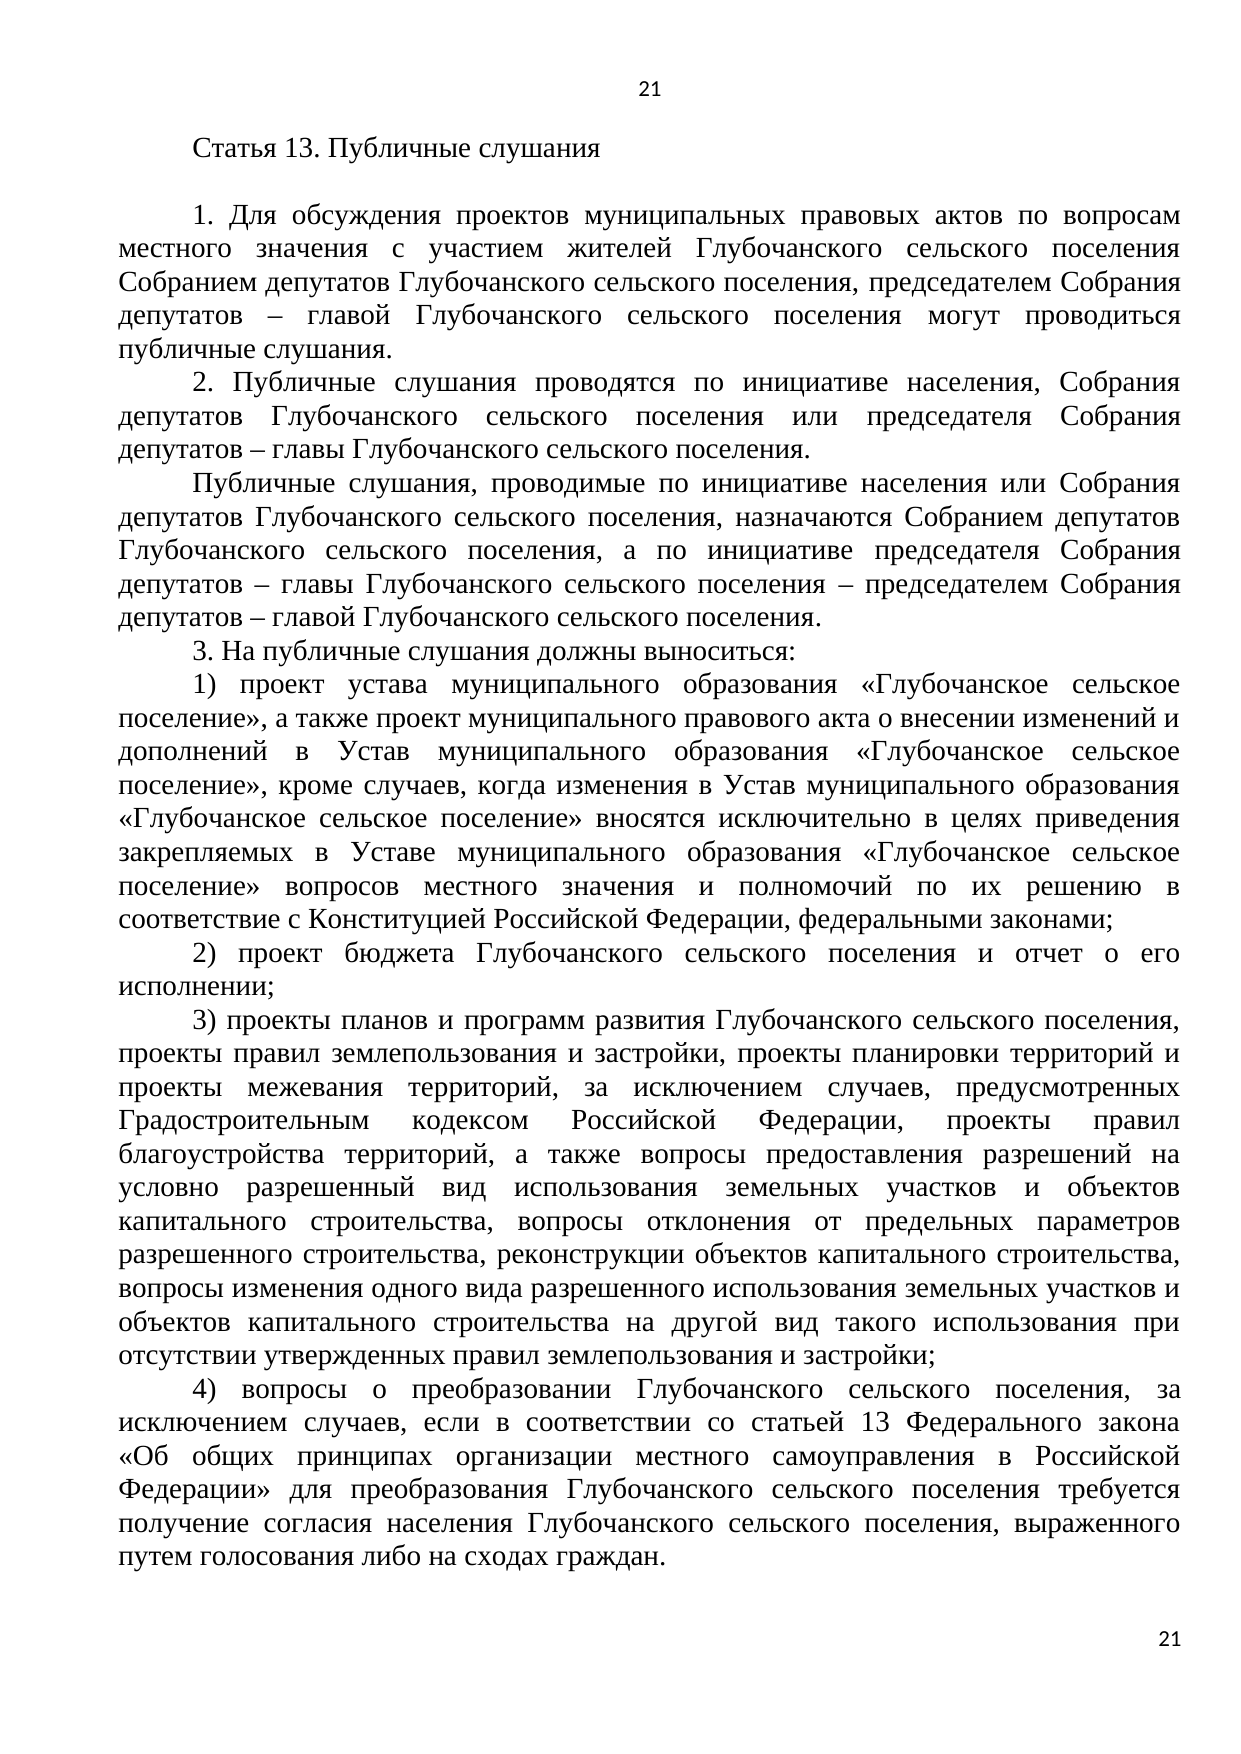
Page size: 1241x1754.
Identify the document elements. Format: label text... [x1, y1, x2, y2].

text 3. На публичные слушания должны выноситься: [118, 633, 1181, 666]
text 3) проекты планов и программ развития Глубочанского сельского поселения, проекты правил землепользования и застройки, проекты планировки территорий и проекты межевания территорий, за исключением случаев, предусмотренных Градостроительным кодексом Российской Федерации, проекты правил благоустройства территорий, а также вопросы предоставления разрешений на условно разрешенный вид использования земельных участков и объектов капитального строительства, вопросы отклонения от предельных параметров разрешенного строительства, реконструкции объектов капитального строительства, вопросы изменения одного вида разрешенного использования земельных участков и объектов капитального строительства на другой вид такого использования при отсутствии утвержденных правил землепользования и застройки; [118, 1002, 1181, 1371]
text 1. Для обсуждения проектов муниципальных правовых актов по вопросам местного значения с участием жителей Глубочанского сельского поселения Собранием депутатов Глубочанского сельского поселения, председателем Собрания депутатов – главой Глубочанского сельского поселения могут проводиться публичные слушания. [118, 197, 1181, 364]
text 4) вопросы о преобразовании Глубочанского сельского поселения, за исключением случаев, если в соответствии со статьей 13 Федерального закона «Об общих принципах организации местного самоуправления в Российской Федерации» для преобразования Глубочанского сельского поселения требуется получение согласия населения Глубочанского сельского поселения, выраженного путем голосования либо на сходах граждан. [118, 1371, 1181, 1572]
text Статья 13. Публичные слушания [118, 130, 1181, 163]
text 2) проект бюджета Глубочанского сельского поселения и отчет о его исполнении; [118, 935, 1181, 1002]
text Публичные слушания, проводимые по инициативе населения или Собрания депутатов Глубочанского сельского поселения, назначаются Собранием депутатов Глубочанского сельского поселения, а по инициативе председателя Собрания депутатов – главы Глубочанского сельского поселения – председателем Собрания депутатов – главой Глубочанского сельского поселения. [118, 465, 1181, 633]
text 1) проект устава муниципального образования «Глубочанское сельское поселение», а также проект муниципального правового акта о внесении изменений и дополнений в Устав муниципального образования «Глубочанское сельское поселение», кроме случаев, когда изменения в Устав муниципального образования «Глубочанское сельское поселение» вносятся исключительно в целях приведения закрепляемых в Уставе муниципального образования «Глубочанское сельское поселение» вопросов местного значения и полномочий по их решению в соответствие с Конституцией Российской Федерации, федеральными законами; [118, 666, 1181, 935]
text 2. Публичные слушания проводятся по инициативе населения, Собрания депутатов Глубочанского сельского поселения или председателя Собрания депутатов – главы Глубочанского сельского поселения. [118, 364, 1181, 465]
